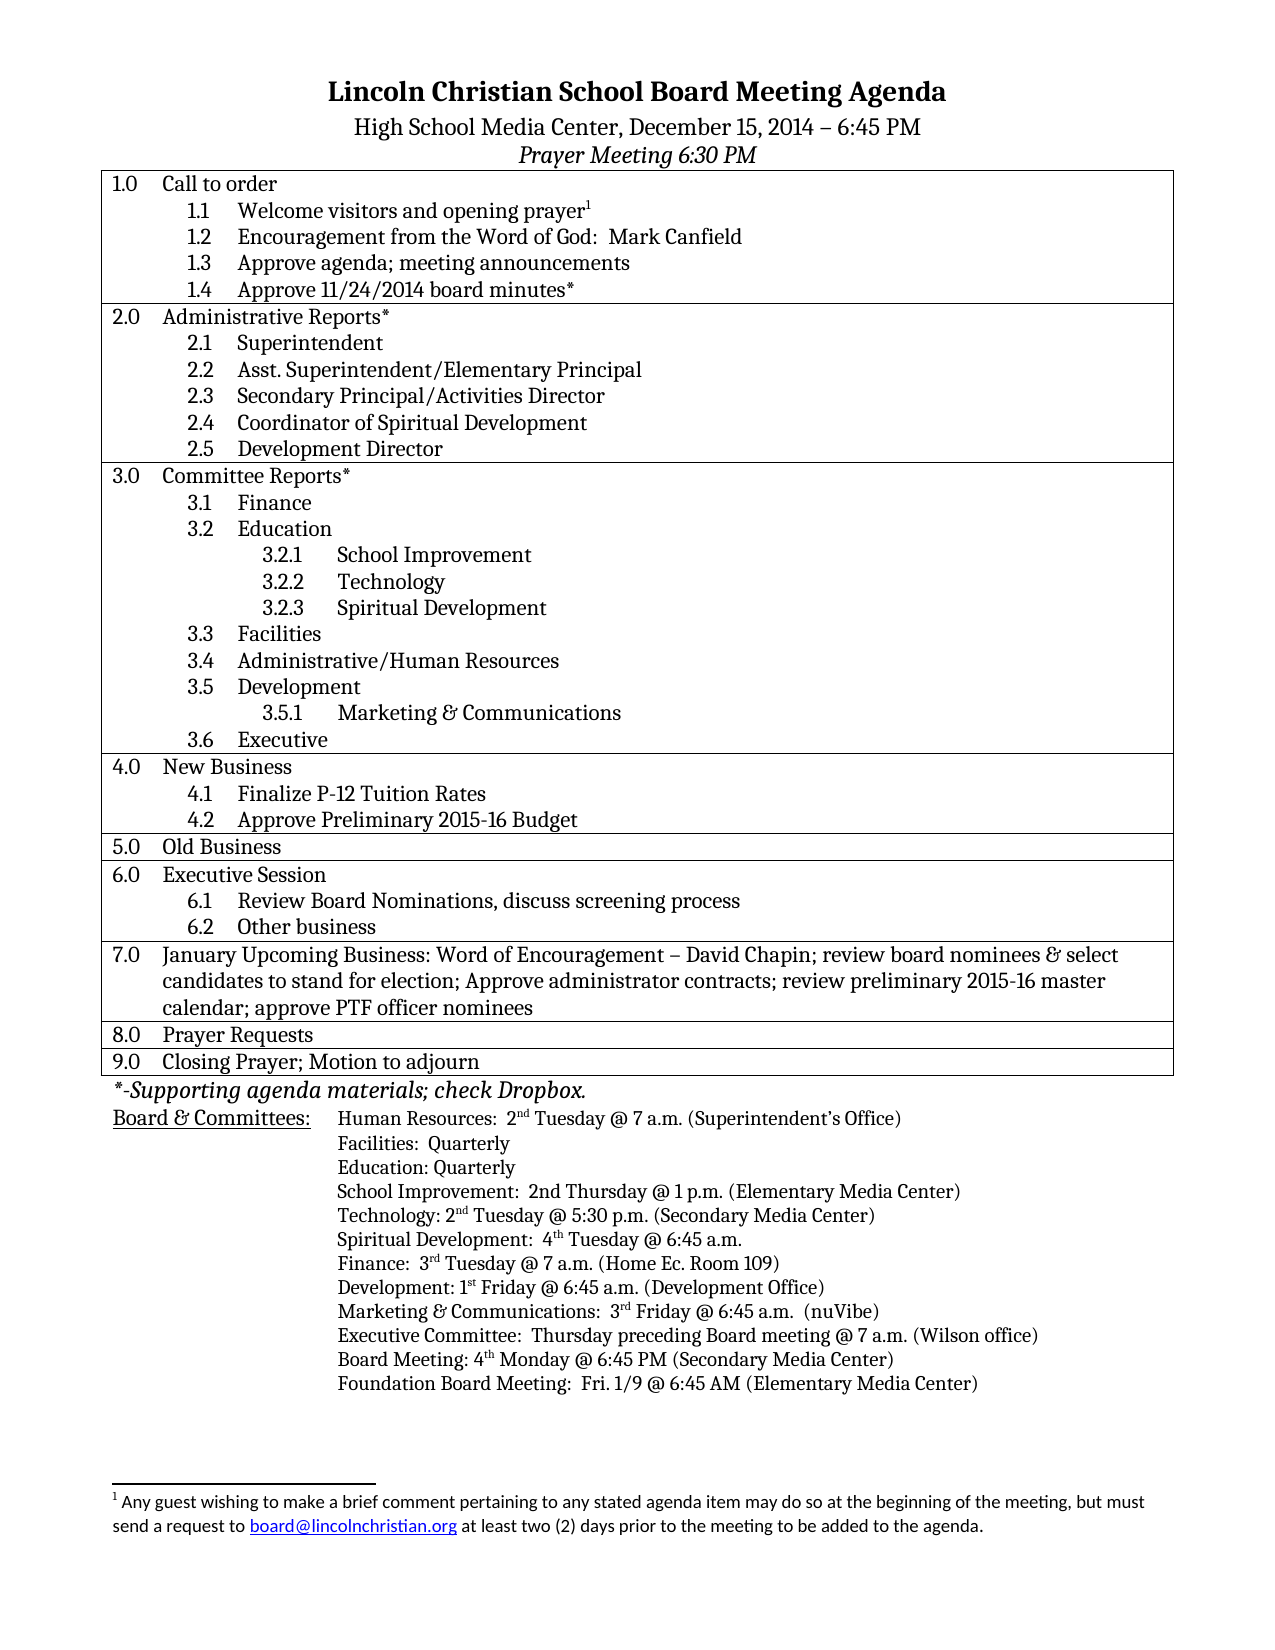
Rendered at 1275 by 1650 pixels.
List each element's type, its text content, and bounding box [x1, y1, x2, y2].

text Board Meeting: 4th Monday @ 6:45 PM (Secondary Media Center) [112, 1347, 1162, 1371]
text Executive Committee: Thursday preceding Board meeting @ 7 a.m. (Wilson office) [112, 1323, 1162, 1347]
text Marketing & Communications: 3rd Friday @ 6:45 a.m. (nuVibe) [112, 1299, 1162, 1323]
table_cell Executive Session Review Board Nominations, discuss screening process Other business [102, 861, 1173, 941]
text Development: 1st Friday @ 6:45 a.m. (Development Office) [112, 1275, 1162, 1299]
text School Improvement: 2nd Thursday @ 1 p.m. (Elementary Media Center) [112, 1179, 1162, 1203]
text Spiritual Development: 4th Tuesday @ 6:45 a.m. [112, 1227, 1162, 1251]
text Education: Quarterly [112, 1156, 1162, 1179]
table_cell Closing Prayer; Motion to adjourn [102, 1049, 1173, 1075]
text Finance: 3rd Tuesday @ 7 a.m. (Home Ec. Room 109) [112, 1251, 1162, 1275]
text *-Supporting agenda materials; check Dropbox. [112, 1076, 1162, 1105]
text Prayer Meeting 6:30 PM [112, 141, 1162, 170]
table_cell Administrative Reports* Superintendent Asst. Superintendent/Elementary Principal Secondary Principal/Activities Director Coordinator of Spiritual Development Development Director [102, 304, 1173, 462]
text Facilities: Quarterly [112, 1132, 1162, 1156]
table_cell Old Business [102, 834, 1173, 860]
table_cell Prayer Requests [102, 1022, 1173, 1048]
text Technology: 2nd Tuesday @ 5:30 p.m. (Secondary Media Center) [112, 1203, 1162, 1227]
table_cell January Upcoming Business: Word of Encouragement – David Chapin; review board nominees & select candidates to stand for election; Approve administrator contracts; review preliminary 2015-16 master calendar; approve PTF officer nominees [102, 942, 1173, 1021]
table_header Call to order Welcome visitors and opening prayer Encouragement from the Word of God: Mark Canfield Approve agenda; meeting announcements Approve 11/24/2014 board minutes* [102, 171, 1173, 303]
text Foundation Board Meeting: Fri. 1/9 @ 6:45 AM (Elementary Media Center) [112, 1371, 1162, 1395]
table_cell Committee Reports* Finance Education School Improvement Technology Spiritual Development Facilities Administrative/Human Resources Development Marketing & Communications Executive [102, 463, 1173, 753]
text Board & Committees: Human Resources: 2nd Tuesday @ 7 a.m. (Superintendent’s Office) [112, 1105, 1162, 1132]
table_cell New Business Finalize P-12 Tuition Rates Approve Preliminary 2015-16 Budget [102, 754, 1173, 833]
text High School Media Center, December 15, 2014 – 6:45 PM [112, 112, 1162, 141]
